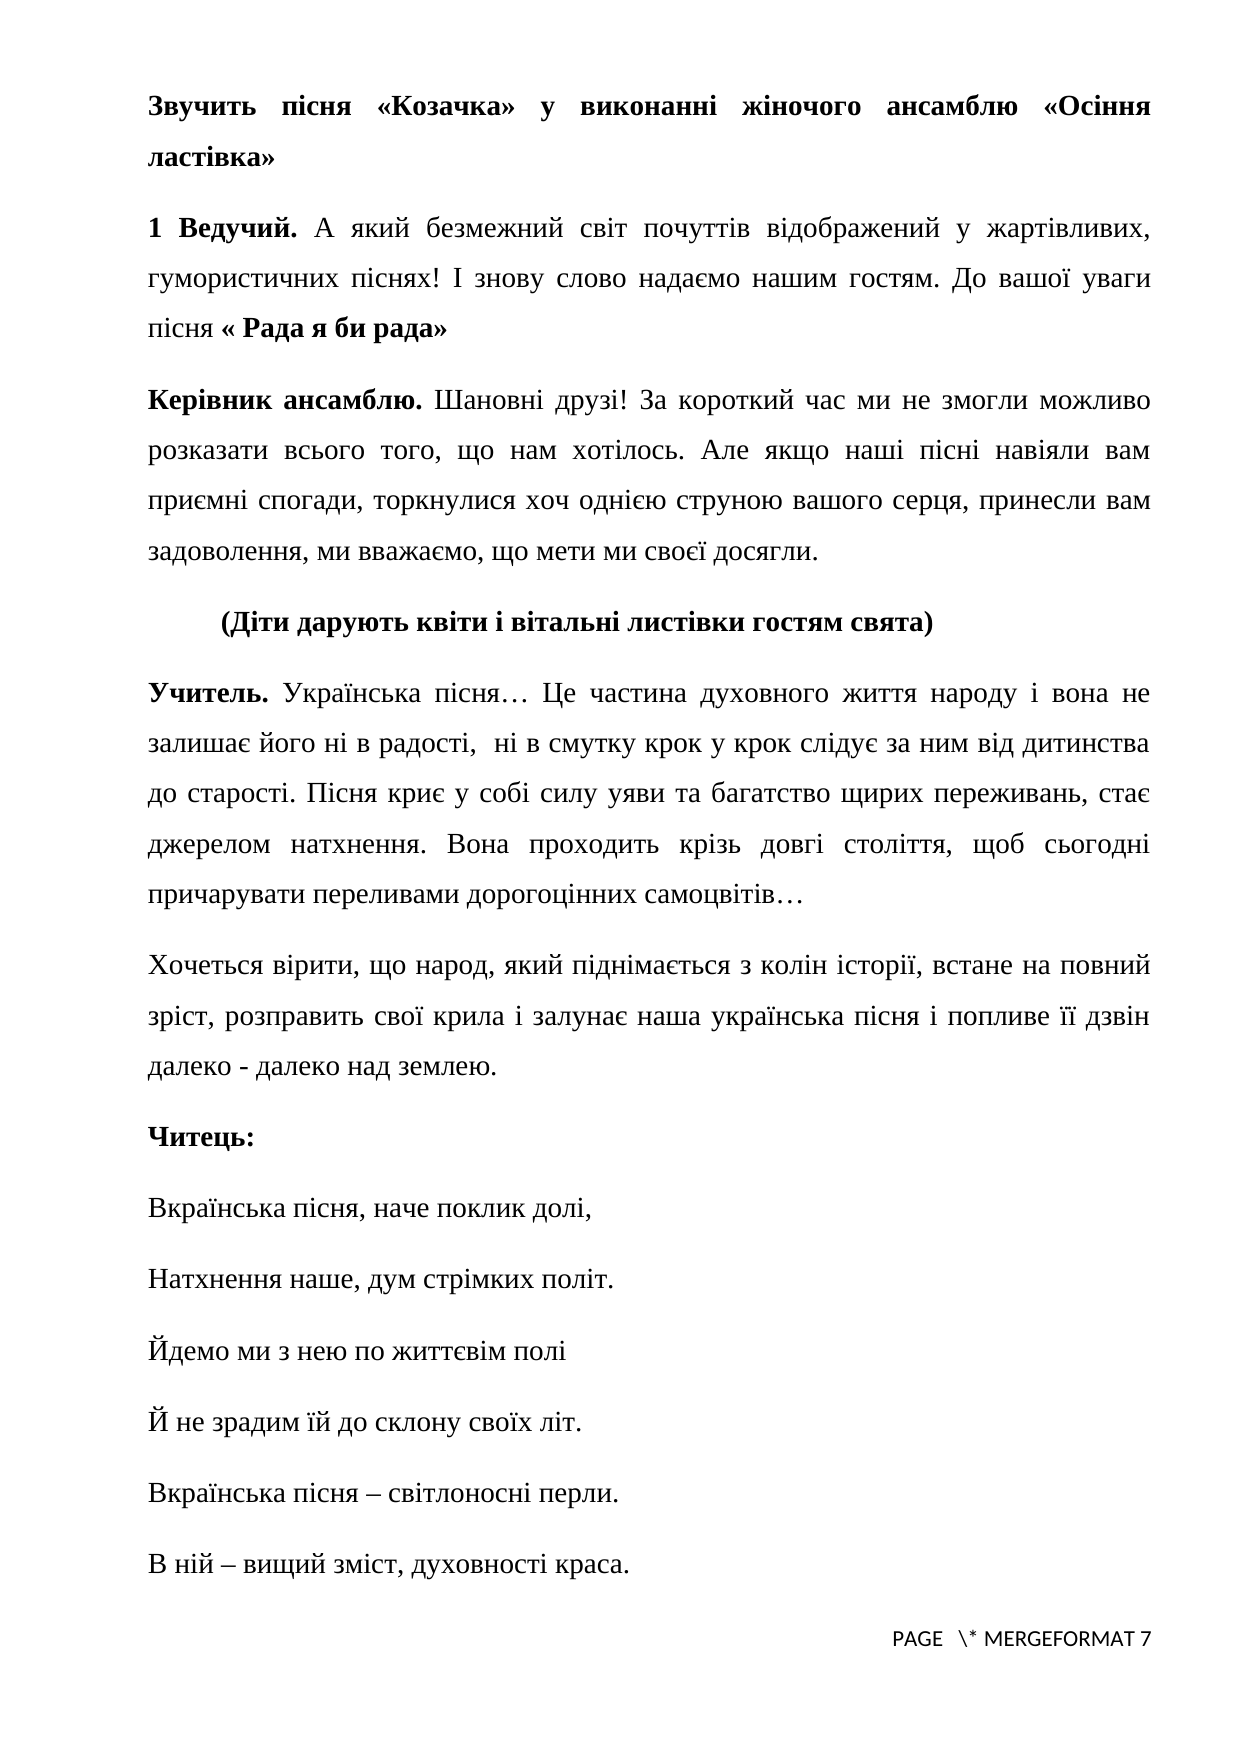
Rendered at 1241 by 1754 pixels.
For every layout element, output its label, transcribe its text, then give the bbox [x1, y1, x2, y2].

text Учитель. Українська пісня… Це частина духовного життя народу і вона не залишає його ні в радості, ні в смутку крок у крок слідує за ним від дитинства до старості. Пісня криє у собі силу уяви та багатство щирих переживань, стає джерелом натхнення. Вона проходить крізь довгі століття, щоб сьогодні причарувати переливами дорогоцінних самоцвітів… [148, 675, 1152, 910]
text 1 Ведучий. А який безмежний світ почуттів відображений у жартівливих, гумористичних піснях! І знову слово надаємо нашим гостям. До вашої уваги пісня « Рада я би рада» [148, 210, 1152, 344]
text (Діти дарують квіти і вітальні листівки гостям свята) [148, 604, 1152, 637]
text В ній – вищий зміст, духовності краса. [148, 1546, 1152, 1579]
text Натхнення наше, дум стрімких політ. [148, 1261, 1152, 1295]
text Хочеться вірити, що народ, який піднімається з колін історії, встане на повний зріст, розправить свої крила і залунає наша українська пісня і попливе її дзвін далеко - далеко над землею. [148, 947, 1152, 1082]
text Звучить пісня «Козачка» у виконанні жіночого ансамблю «Осіння ластівка» [148, 88, 1152, 172]
text Керівник ансамблю. Шановні друзі! За короткий час ми не змогли можливо розказати всього того, що нам хотілось. Але якщо наші пісні навіяли вам приємні спогади, торкнулися хоч однією струною вашого серця, принесли вам задоволення, ми вважаємо, що мети ми своєї досягли. [148, 382, 1152, 566]
text Вкраїнська пісня – світлоносні перли. [148, 1475, 1152, 1508]
text Йдемо ми з нею по життєвім полі [148, 1333, 1152, 1366]
text Читець: [148, 1119, 1152, 1153]
text Й не зрадим їй до склону своїх літ. [148, 1404, 1152, 1437]
text Вкраїнська пісня, наче поклик долі, [148, 1190, 1152, 1224]
